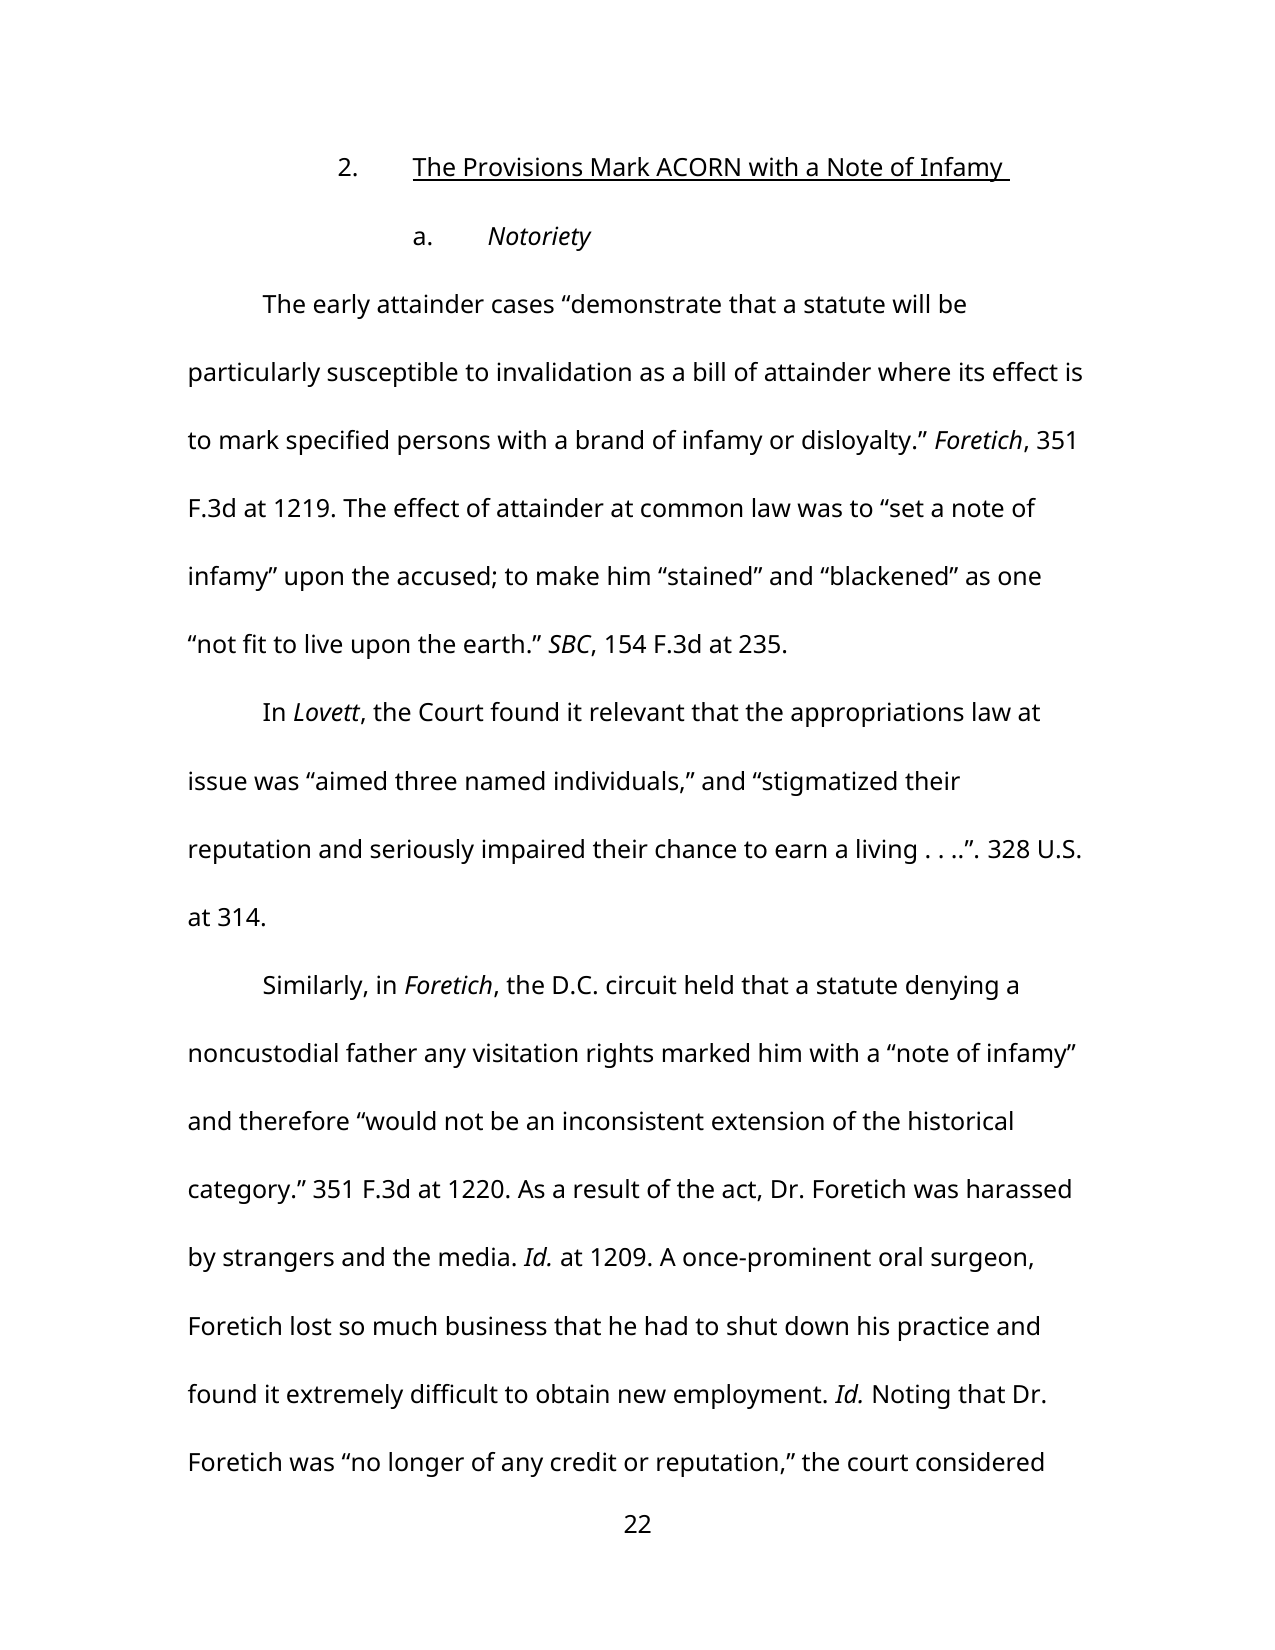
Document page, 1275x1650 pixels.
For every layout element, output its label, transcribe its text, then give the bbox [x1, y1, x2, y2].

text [187, 967, 1087, 1478]
subtitle Notoriety [412, 218, 1087, 252]
text The early attainder cases “demonstrate that a statute will be particularly susceptible to invalidation as a bill of attainder where its effect is to mark specified persons with a brand of infamy or disloyalty.” Foretich, 351 F.3d at 1219. The effect of attainder at common law was to “set a note of infamy” upon the accused; to make him “stained” and “blackened” as one “not fit to live upon the earth.” SBC, 154 F.3d at 235. [187, 286, 1087, 661]
text In Lovett, the Court found it relevant that the appropriations law at issue was “aimed three named individuals,” and “stigmatized their reputation and seriously impaired their chance to earn a living . . ..”. 328 U.S. at 314. [187, 695, 1087, 933]
subtitle The Provisions Mark ACORN with a Note of Infamy [337, 150, 1087, 184]
